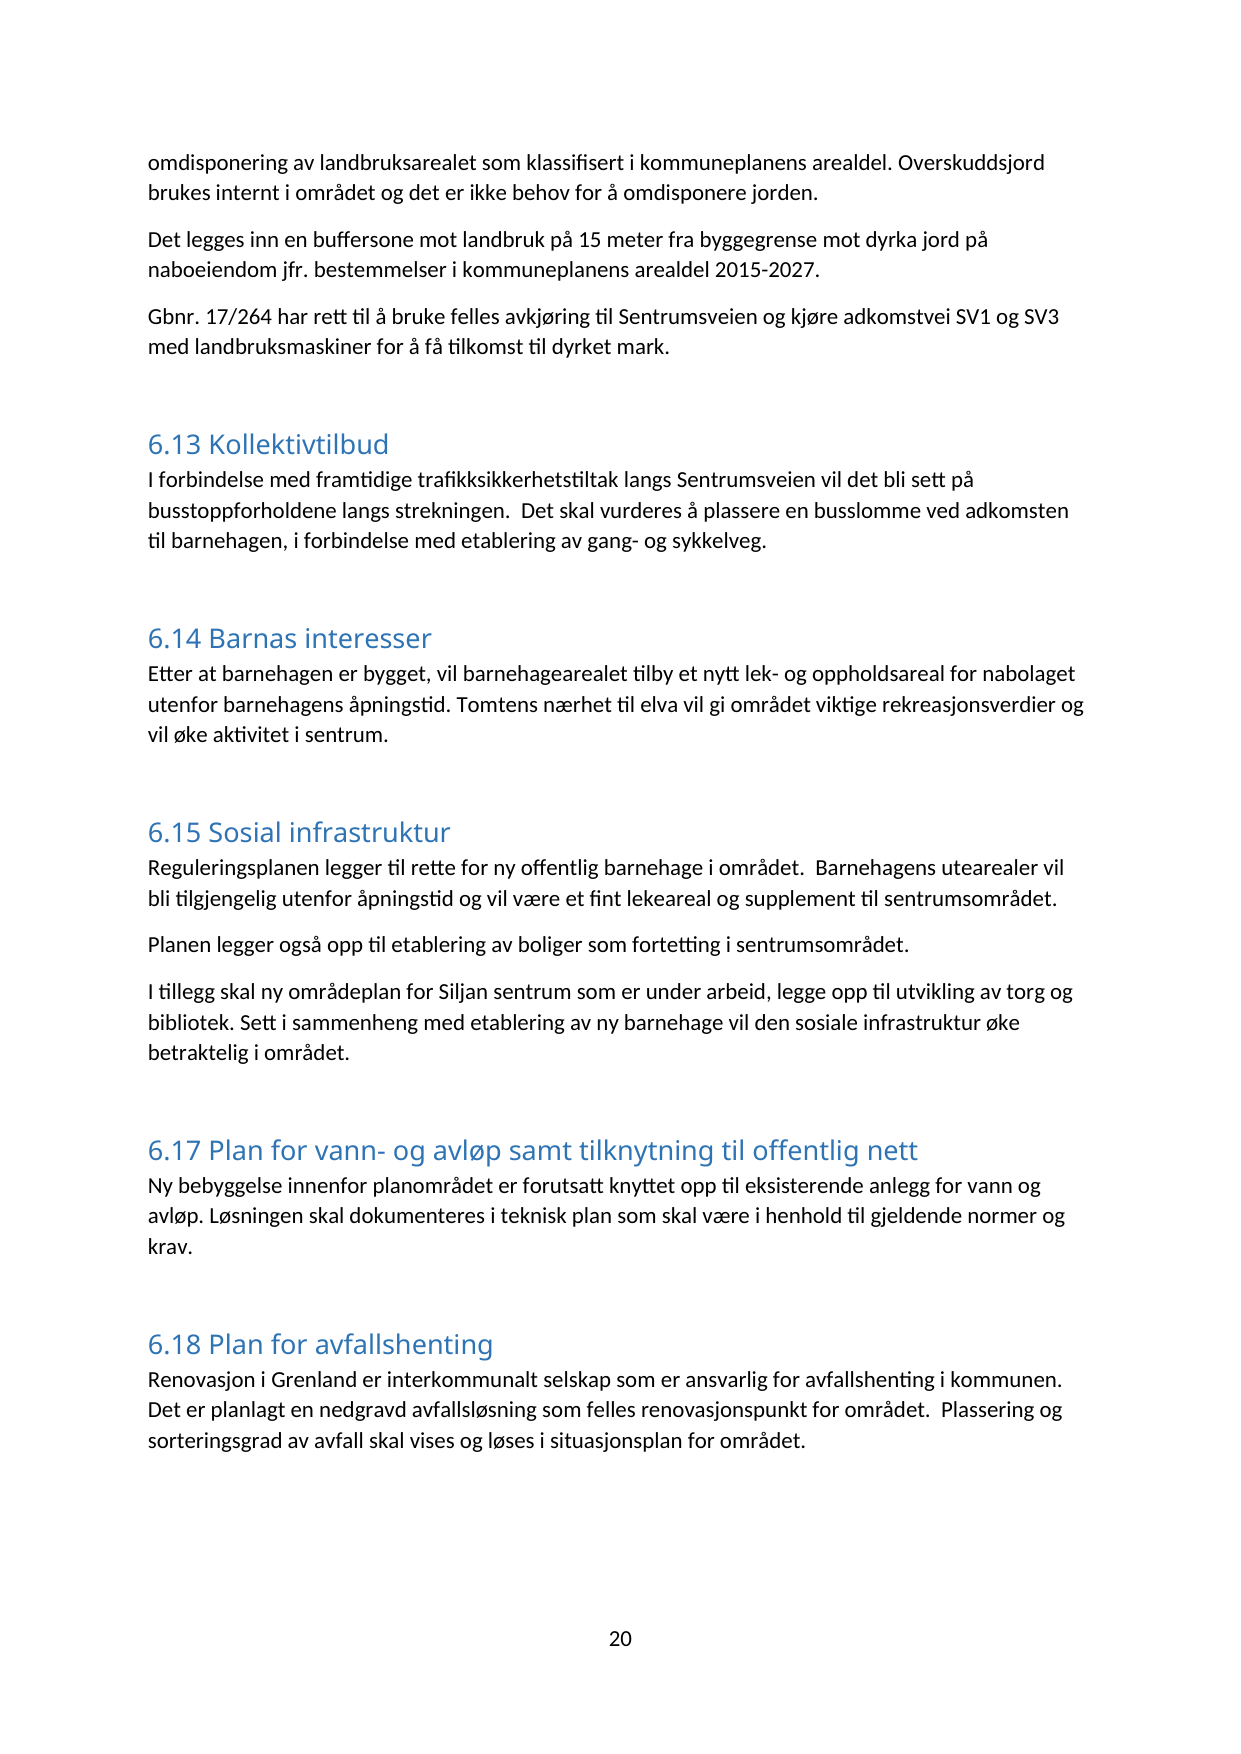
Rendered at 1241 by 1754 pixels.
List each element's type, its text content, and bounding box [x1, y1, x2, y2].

text I forbindelse med framtidige trafikksikkerhetstiltak langs Sentrumsveien vil det bli sett på busstoppforholdene langs strekningen. Det skal vurderes å plassere en busslomme ved adkomsten til barnehagen, i forbindelse med etablering av gang- og sykkelveg. [148, 466, 1093, 554]
subtitle 6.17 Plan for vann- og avløp samt tilknytning til offentlig nett [148, 1132, 1093, 1168]
text Gbnr. 17/264 har rett til å bruke felles avkjøring til Sentrumsveien og kjøre adkomstvei SV1 og SV3 med landbruksmaskiner for å få tilkomst til dyrket mark. [148, 302, 1093, 360]
subtitle 6.14 Barnas interesser [148, 620, 1093, 657]
text Renovasjon i Grenland er interkommunalt selskap som er ansvarlig for avfallshenting i kommunen. Det er planlagt en nedgravd avfallsløsning som felles renovasjonspunkt for området. Plassering og sorteringsgrad av avfall skal vises og løses i situasjonsplan for området. [148, 1365, 1093, 1454]
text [148, 148, 1093, 206]
text Planen legger også opp til etablering av boliger som fortetting i sentrumsområdet. [148, 931, 1093, 958]
text Ny bebyggelse innenfor planområdet er forutsatt knyttet opp til eksisterende anlegg for vann og avløp. Løsningen skal dokumenteres i teknisk plan som skal være i henhold til gjeldende normer og krav. [148, 1171, 1093, 1260]
subtitle 6.18 Plan for avfallshenting [148, 1326, 1093, 1362]
text Etter at barnehagen er bygget, vil barnehagearealet tilby et nytt lek- og oppholdsareal for nabolaget utenfor barnehagens åpningstid. Tomtens nærhet til elva vil gi området viktige rekreasjonsverdier og vil øke aktivitet i sentrum. [148, 659, 1093, 748]
text I tillegg skal ny områdeplan for Siljan sentrum som er under arbeid, legge opp til utvikling av torg og bibliotek. Sett i sammenheng med etablering av ny barnehage vil den sosiale infrastruktur øke betraktelig i området. [148, 977, 1093, 1066]
text Det legges inn en buffersone mot landbruk på 15 meter fra byggegrense mot dyrka jord på naboeiendom jfr. bestemmelser i kommuneplanens arealdel 2015-2027. [148, 225, 1093, 283]
subtitle 6.15 Sosial infrastruktur [148, 814, 1093, 851]
text Reguleringsplanen legger til rette for ny offentlig barnehage i området. Barnehagens utearealer vil bli tilgjengelig utenfor åpningstid og vil være et fint lekeareal og supplement til sentrumsområdet. [148, 853, 1093, 912]
subtitle 6.13 Kollektivtilbud [148, 426, 1093, 463]
